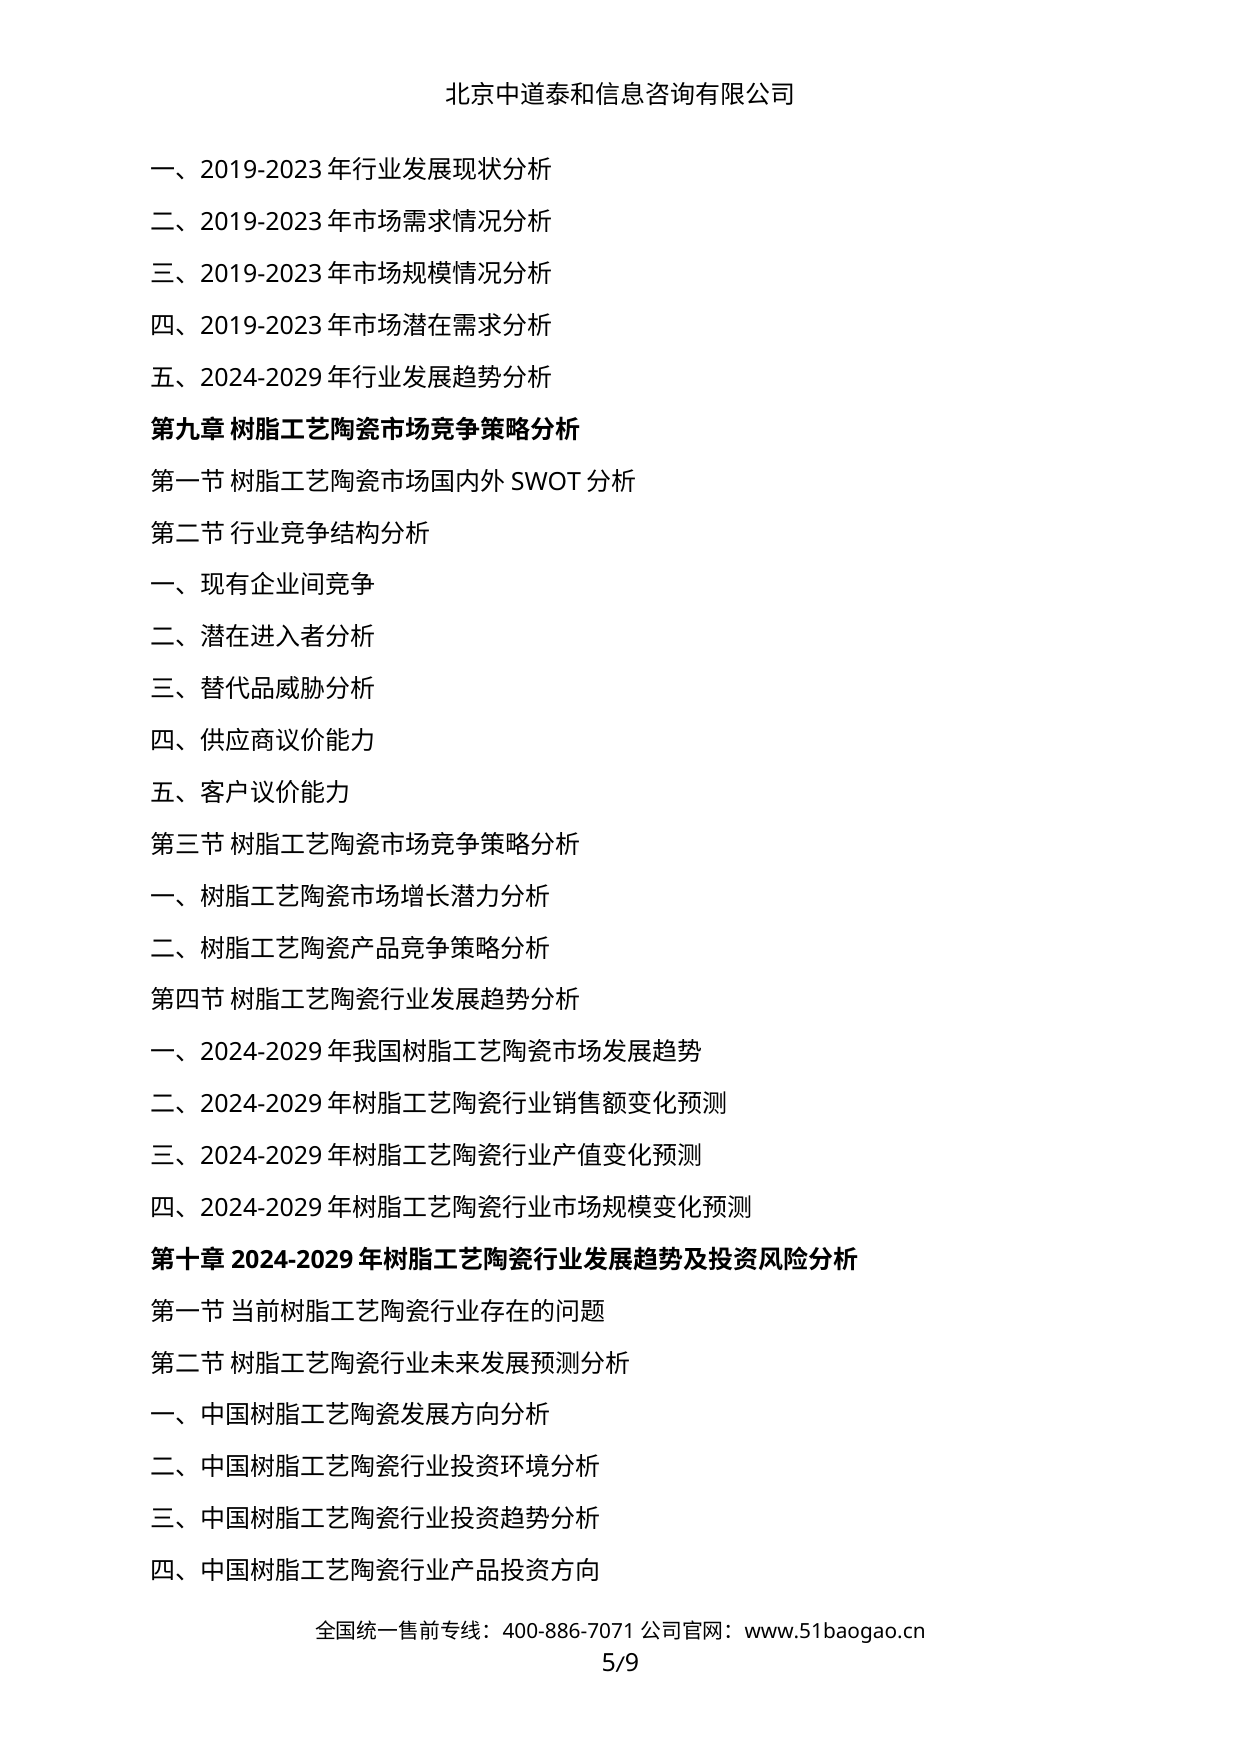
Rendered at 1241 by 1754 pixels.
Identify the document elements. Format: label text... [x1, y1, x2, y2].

text 二、树脂工艺陶瓷产品竞争策略分析 [150, 928, 1090, 964]
text 一、中国树脂工艺陶瓷发展方向分析 [150, 1395, 1090, 1431]
text 二、2024-2029年树脂工艺陶瓷行业销售额变化预测 [150, 1084, 1090, 1120]
text 一、2024-2029年我国树脂工艺陶瓷市场发展趋势 [150, 1032, 1090, 1068]
text 第九章 树脂工艺陶瓷市场竞争策略分析 [150, 409, 1090, 446]
text 第一节 当前树脂工艺陶瓷行业存在的问题 [150, 1291, 1090, 1327]
text 五、2024-2029年行业发展趋势分析 [150, 357, 1090, 394]
text 四、供应商议价能力 [150, 721, 1090, 757]
text 五、客户议价能力 [150, 772, 1090, 809]
text 第十章 2024-2029年树脂工艺陶瓷行业发展趋势及投资风险分析 [150, 1239, 1090, 1276]
text 第二节 行业竞争结构分析 [150, 513, 1090, 549]
text 第二节 树脂工艺陶瓷行业未来发展预测分析 [150, 1343, 1090, 1379]
text 二、2019-2023年市场需求情况分析 [150, 202, 1090, 238]
text 三、中国树脂工艺陶瓷行业投资趋势分析 [150, 1499, 1090, 1535]
text 一、树脂工艺陶瓷市场增长潜力分析 [150, 876, 1090, 912]
text 第三节 树脂工艺陶瓷市场竞争策略分析 [150, 824, 1090, 861]
text 三、2019-2023年市场规模情况分析 [150, 254, 1090, 290]
text 四、2019-2023年市场潜在需求分析 [150, 306, 1090, 342]
text 第四节 树脂工艺陶瓷行业发展趋势分析 [150, 980, 1090, 1016]
text 四、2024-2029年树脂工艺陶瓷行业市场规模变化预测 [150, 1187, 1090, 1224]
text 二、潜在进入者分析 [150, 617, 1090, 653]
text 一、2019-2023年行业发展现状分析 [150, 150, 1090, 186]
text 三、2024-2029年树脂工艺陶瓷行业产值变化预测 [150, 1136, 1090, 1172]
text 三、替代品威胁分析 [150, 669, 1090, 705]
text 一、现有企业间竞争 [150, 565, 1090, 601]
text 二、中国树脂工艺陶瓷行业投资环境分析 [150, 1447, 1090, 1483]
text 第一节 树脂工艺陶瓷市场国内外SWOT分析 [150, 461, 1090, 497]
text 四、中国树脂工艺陶瓷行业产品投资方向 [150, 1551, 1090, 1587]
